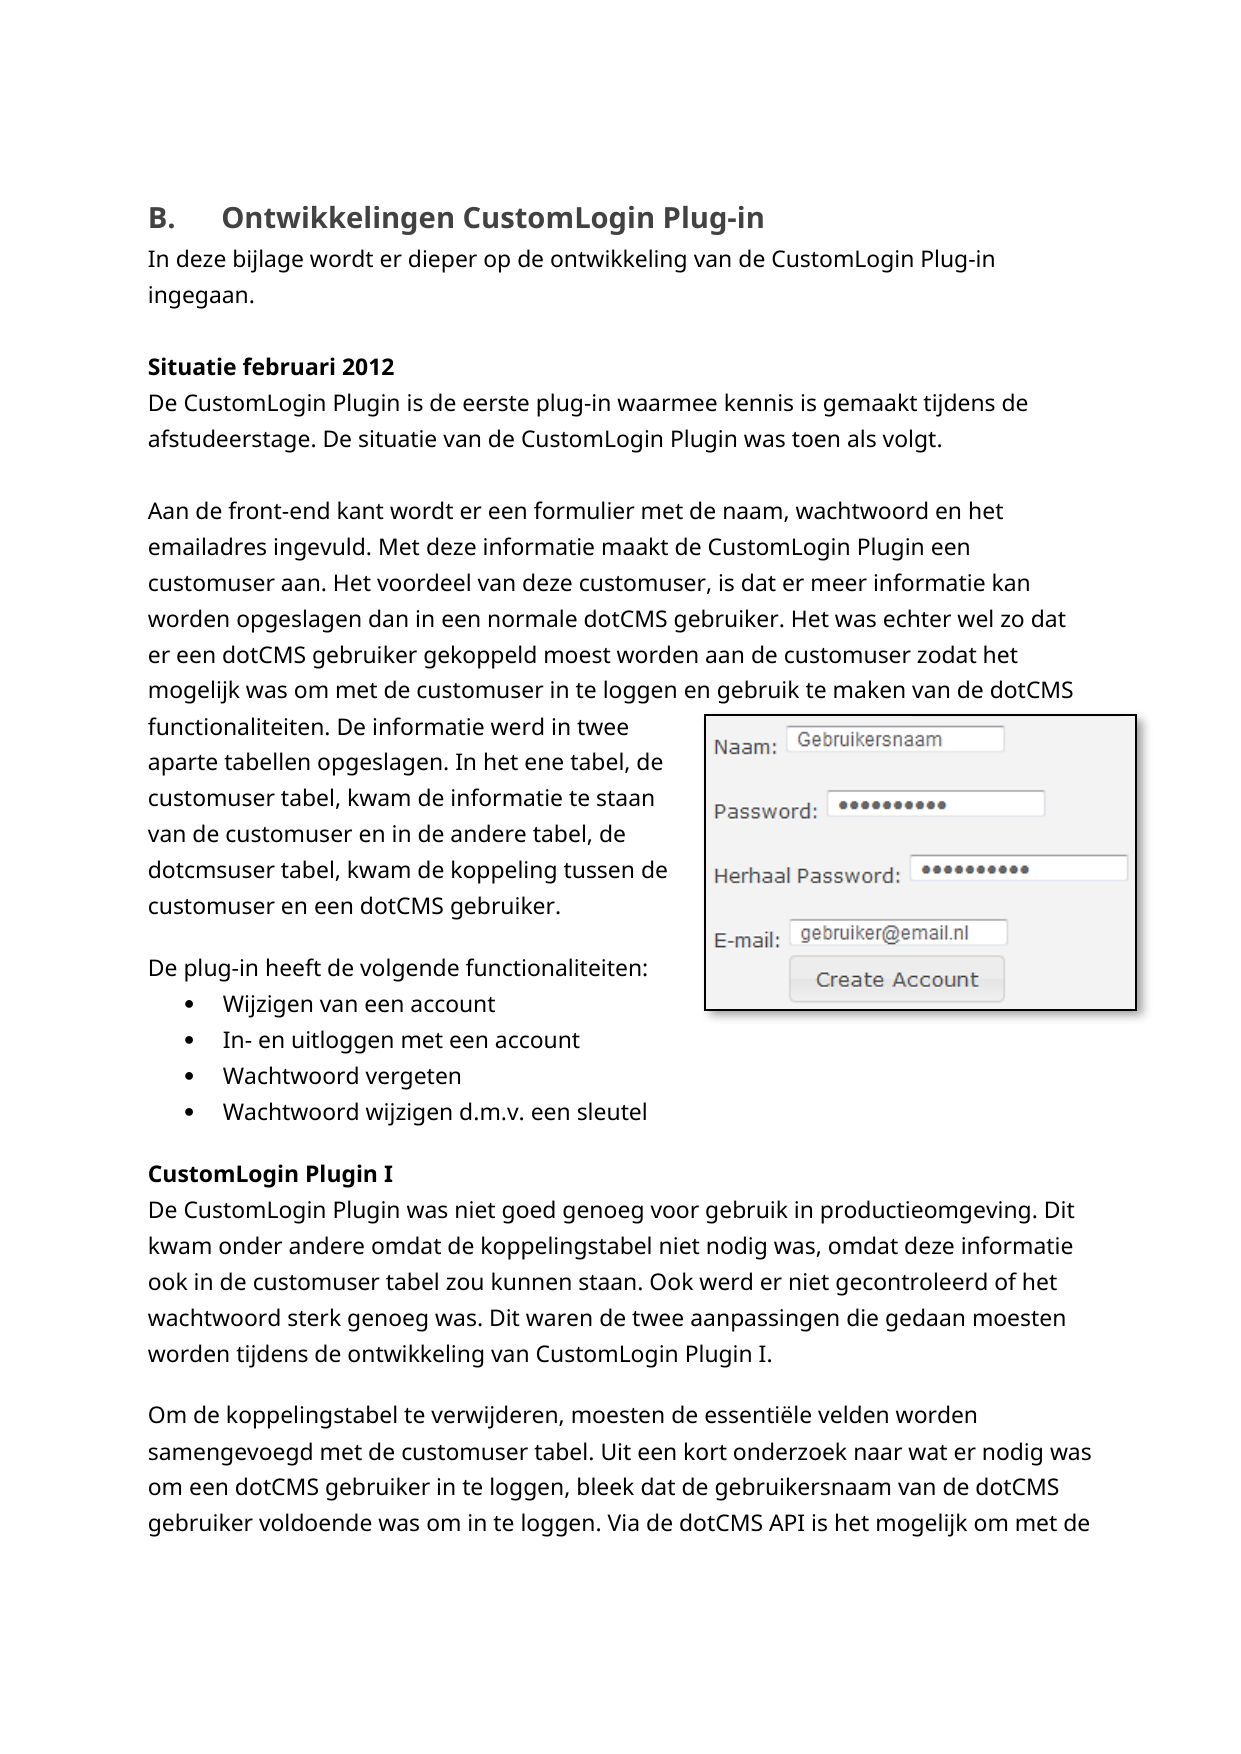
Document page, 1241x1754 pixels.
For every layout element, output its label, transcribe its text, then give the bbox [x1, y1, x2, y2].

text De plug-in heeft de volgende functionaliteiten: [148, 952, 1093, 983]
list Wachtwoord vergeten [185, 1060, 1093, 1091]
text In deze bijlage wordt er dieper op de ontwikkeling van de CustomLogin Plug-in ingegaan. [148, 243, 1093, 310]
list Wachtwoord wijzigen d.m.v. een sleutel [185, 1096, 1093, 1127]
list In- en uitloggen met een account [185, 1024, 1093, 1055]
picture [706, 716, 1135, 1009]
list Wijzigen van een account [185, 988, 1093, 1019]
text Aan de front-end kant wordt er een formulier met de naam, wachtwoord en het emailadres ingevuld. Met deze informatie maakt de CustomLogin Plugin een customuser aan. Het voordeel van deze customuser, is dat er meer informatie kan worden opgeslagen dan in een normale dotCMS gebruiker. Het was echter wel zo dat er een dotCMS gebruiker gekoppeld moest worden aan de customuser zodat het mogelijk was om met de customuser in te loggen en gebruik te maken van de dotCMS functionaliteiten. De informatie werd in twee aparte tabellen opgeslagen. In het ene tabel, de customuser tabel, kwam de informatie te staan van de customuser en in de andere tabel, de dotcmsuser tabel, kwam de koppeling tussen de customuser en een dotCMS gebruiker. [148, 495, 1093, 921]
text CustomLogin Plugin I [148, 1158, 1093, 1189]
subtitle Ontwikkelingen CustomLogin Plug-in [148, 198, 1093, 237]
text De CustomLogin Plugin is de eerste plug-in waarmee kennis is gemaakt tijdens de afstudeerstage. De situatie van de CustomLogin Plugin was toen als volgt. [148, 387, 1093, 454]
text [148, 1399, 1093, 1538]
text Situatie februari 2012 [148, 351, 1093, 382]
text De CustomLogin Plugin was niet goed genoeg voor gebruik in productieomgeving. Dit kwam onder andere omdat de koppelingstabel niet nodig was, omdat deze informatie ook in de customuser tabel zou kunnen staan. Ook werd er niet gecontroleerd of het wachtwoord sterk genoeg was. Dit waren de twee aanpassingen die gedaan moesten worden tijdens de ontwikkeling van CustomLogin Plugin I. [148, 1194, 1093, 1369]
